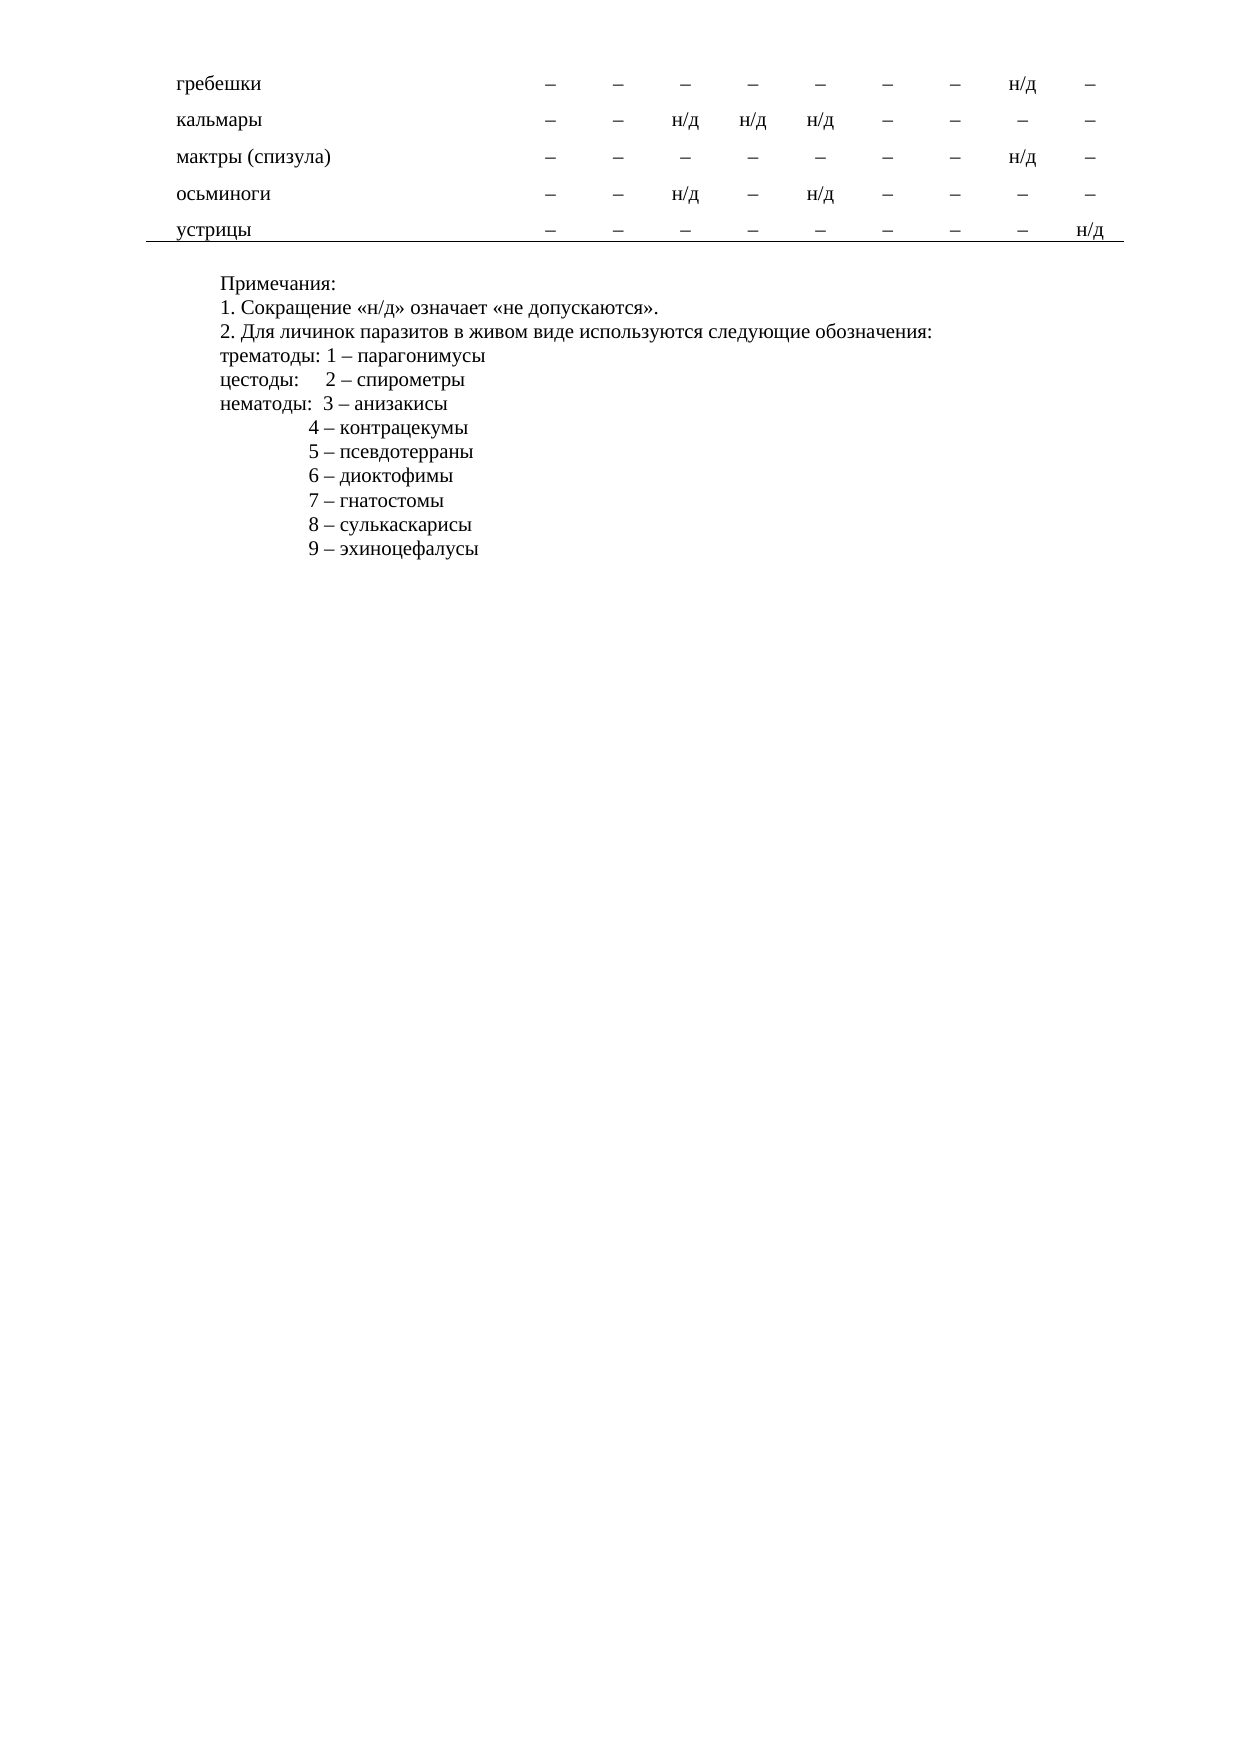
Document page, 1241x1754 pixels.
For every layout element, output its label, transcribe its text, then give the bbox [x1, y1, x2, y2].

text 7 – гнатостомы [146, 487, 1123, 512]
text трематоды: 1 – парагонимусы [146, 343, 1123, 367]
text 2. Для личинок паразитов в живом виде используются следующие обозначения: [146, 319, 1123, 343]
text Примечания: [146, 271, 1123, 295]
text 6 – диоктофимы [146, 463, 1123, 487]
text 5 – псевдотерраны [146, 439, 1123, 463]
text 8 – сулькаскарисы [146, 512, 1123, 536]
text 1. Сокращение «н/д» означает «не допускаются». [146, 295, 1123, 319]
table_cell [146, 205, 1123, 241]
text 9 – эхиноцефалусы [146, 536, 1123, 560]
text цестоды: 2 – спирометры [146, 367, 1123, 391]
text нематоды: 3 – анизакисы [146, 391, 1123, 415]
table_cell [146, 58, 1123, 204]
text 4 – контрацекумы [146, 415, 1123, 439]
